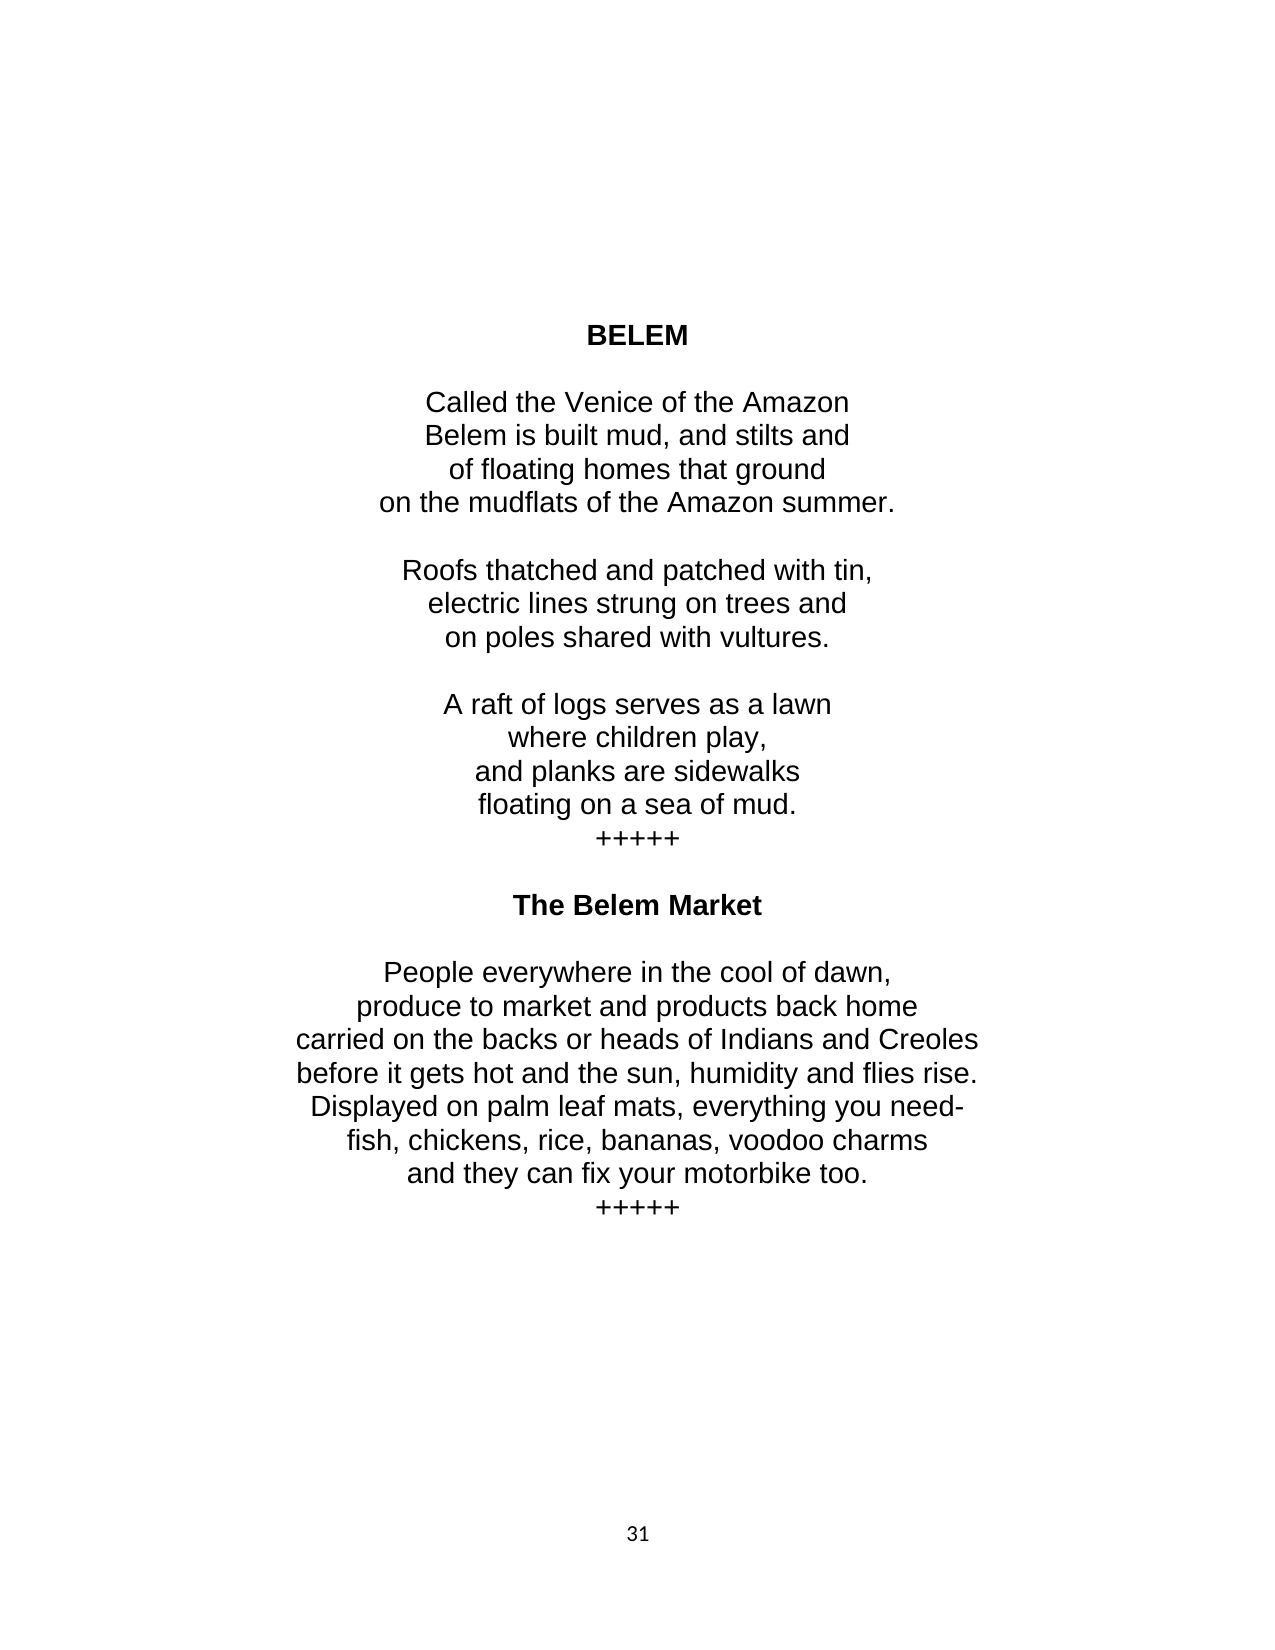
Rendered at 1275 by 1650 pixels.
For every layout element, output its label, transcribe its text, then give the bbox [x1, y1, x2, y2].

text where children play, [150, 720, 1125, 754]
text BELEM [150, 318, 1125, 351]
text of floating homes that ground [150, 452, 1125, 485]
text Belem is built mud, and stilts and [150, 418, 1125, 452]
text People everywhere in the cool of dawn, [150, 955, 1125, 988]
text The Belem Market [150, 888, 1125, 921]
text carried on the backs or heads of Indians and Creoles [150, 1022, 1125, 1056]
text on the mudflats of the Amazon summer. [150, 485, 1125, 519]
text +++++ [150, 1190, 1125, 1223]
text and planks are sidewalks [150, 754, 1125, 787]
text electric lines strung on trees and [150, 586, 1125, 619]
text Displayed on palm leaf mats, everything you need- [150, 1089, 1125, 1123]
text Roofs thatched and patched with tin, [150, 552, 1125, 586]
text +++++ [150, 821, 1125, 854]
text on poles shared with vultures. [150, 619, 1125, 653]
text Called the Venice of the Amazon [150, 385, 1125, 418]
text and they can fix your motorbike too. [150, 1156, 1125, 1190]
text produce to market and products back home [150, 988, 1125, 1022]
text A raft of logs serves as a lawn [150, 687, 1125, 720]
text floating on a sea of mud. [150, 787, 1125, 821]
text before it gets hot and the sun, humidity and flies rise. [150, 1056, 1125, 1089]
text fish, chickens, rice, bananas, voodoo charms [150, 1123, 1125, 1156]
